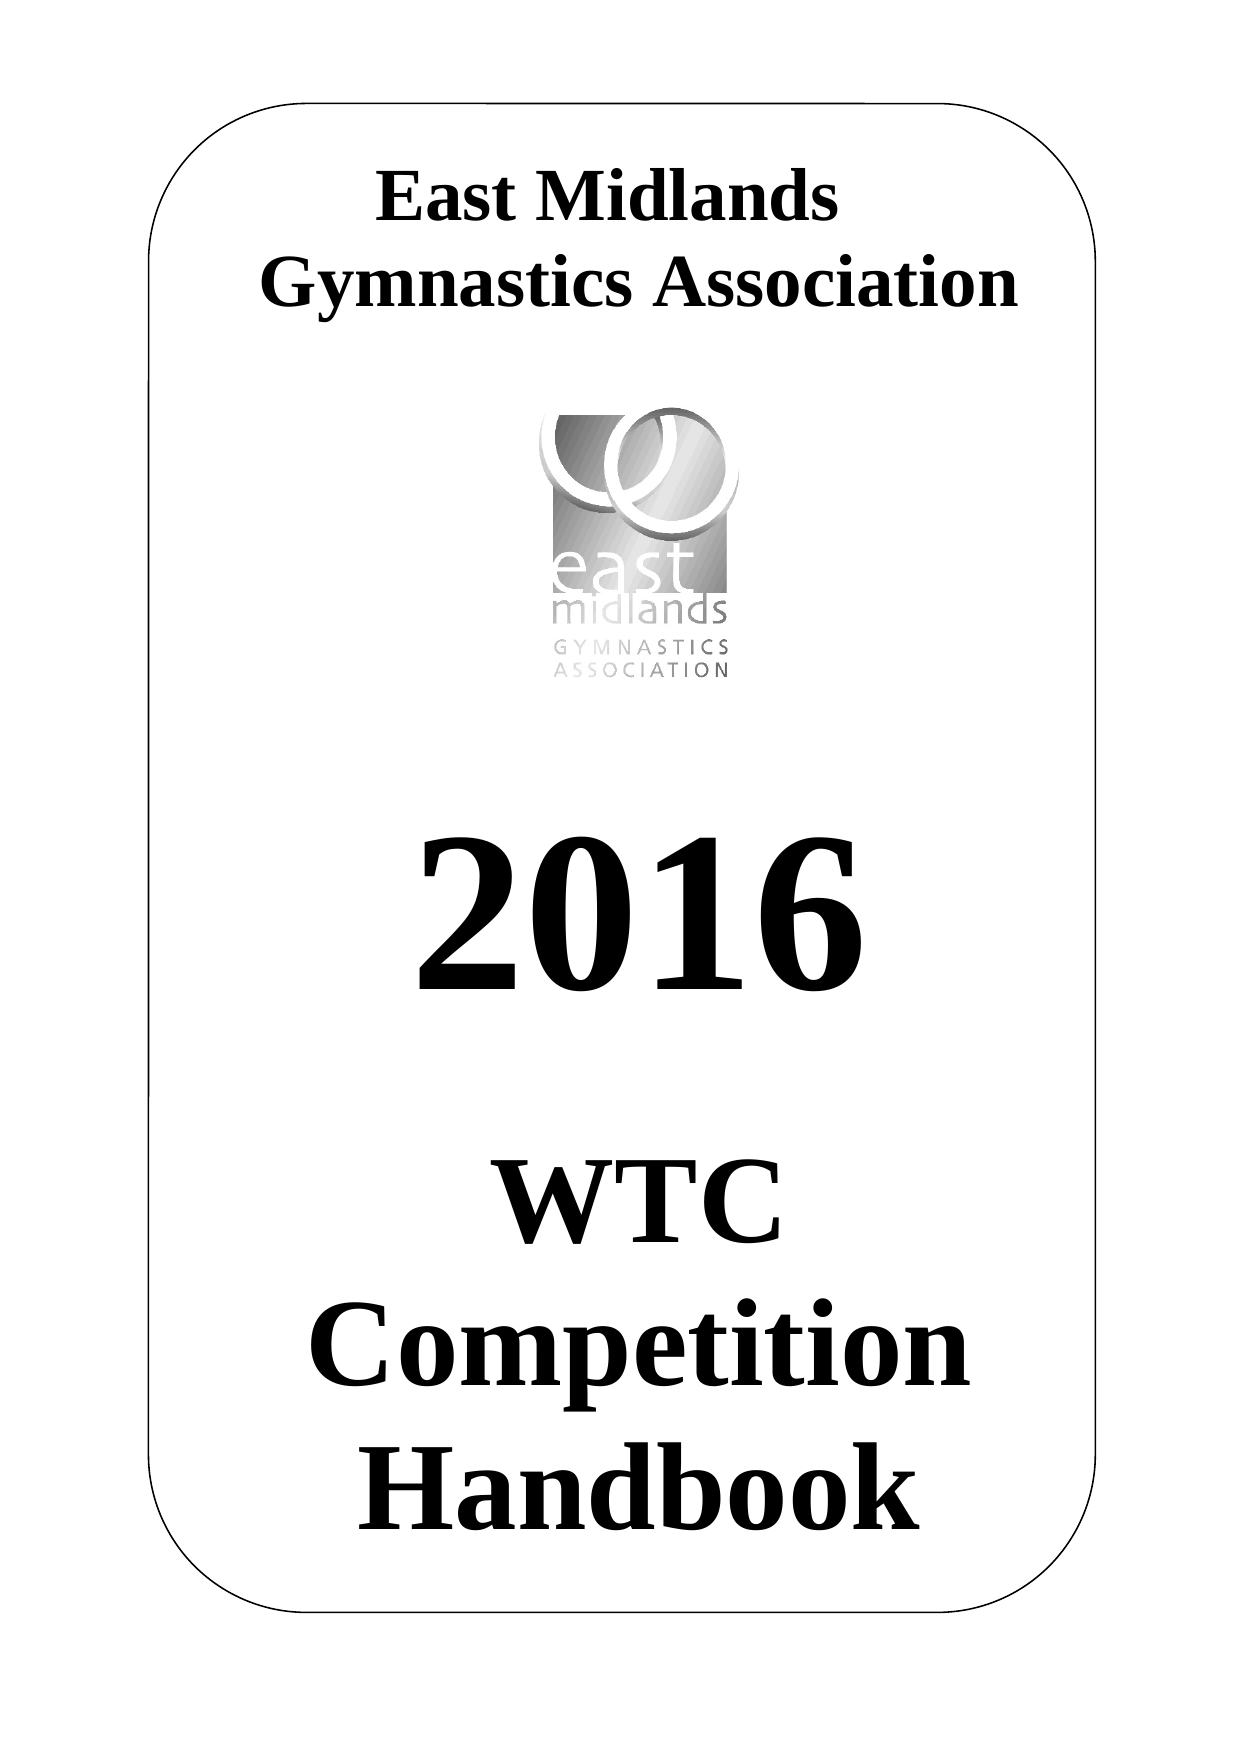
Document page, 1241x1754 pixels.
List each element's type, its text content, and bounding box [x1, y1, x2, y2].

text Gymnastics Association [187, 236, 1090, 322]
picture [457, 360, 820, 747]
text East Midlands [187, 150, 1090, 236]
text Competition [187, 1269, 1090, 1413]
text 2016 [187, 776, 1090, 1039]
text Handbook [187, 1413, 1090, 1557]
text WTC [187, 1125, 1090, 1269]
